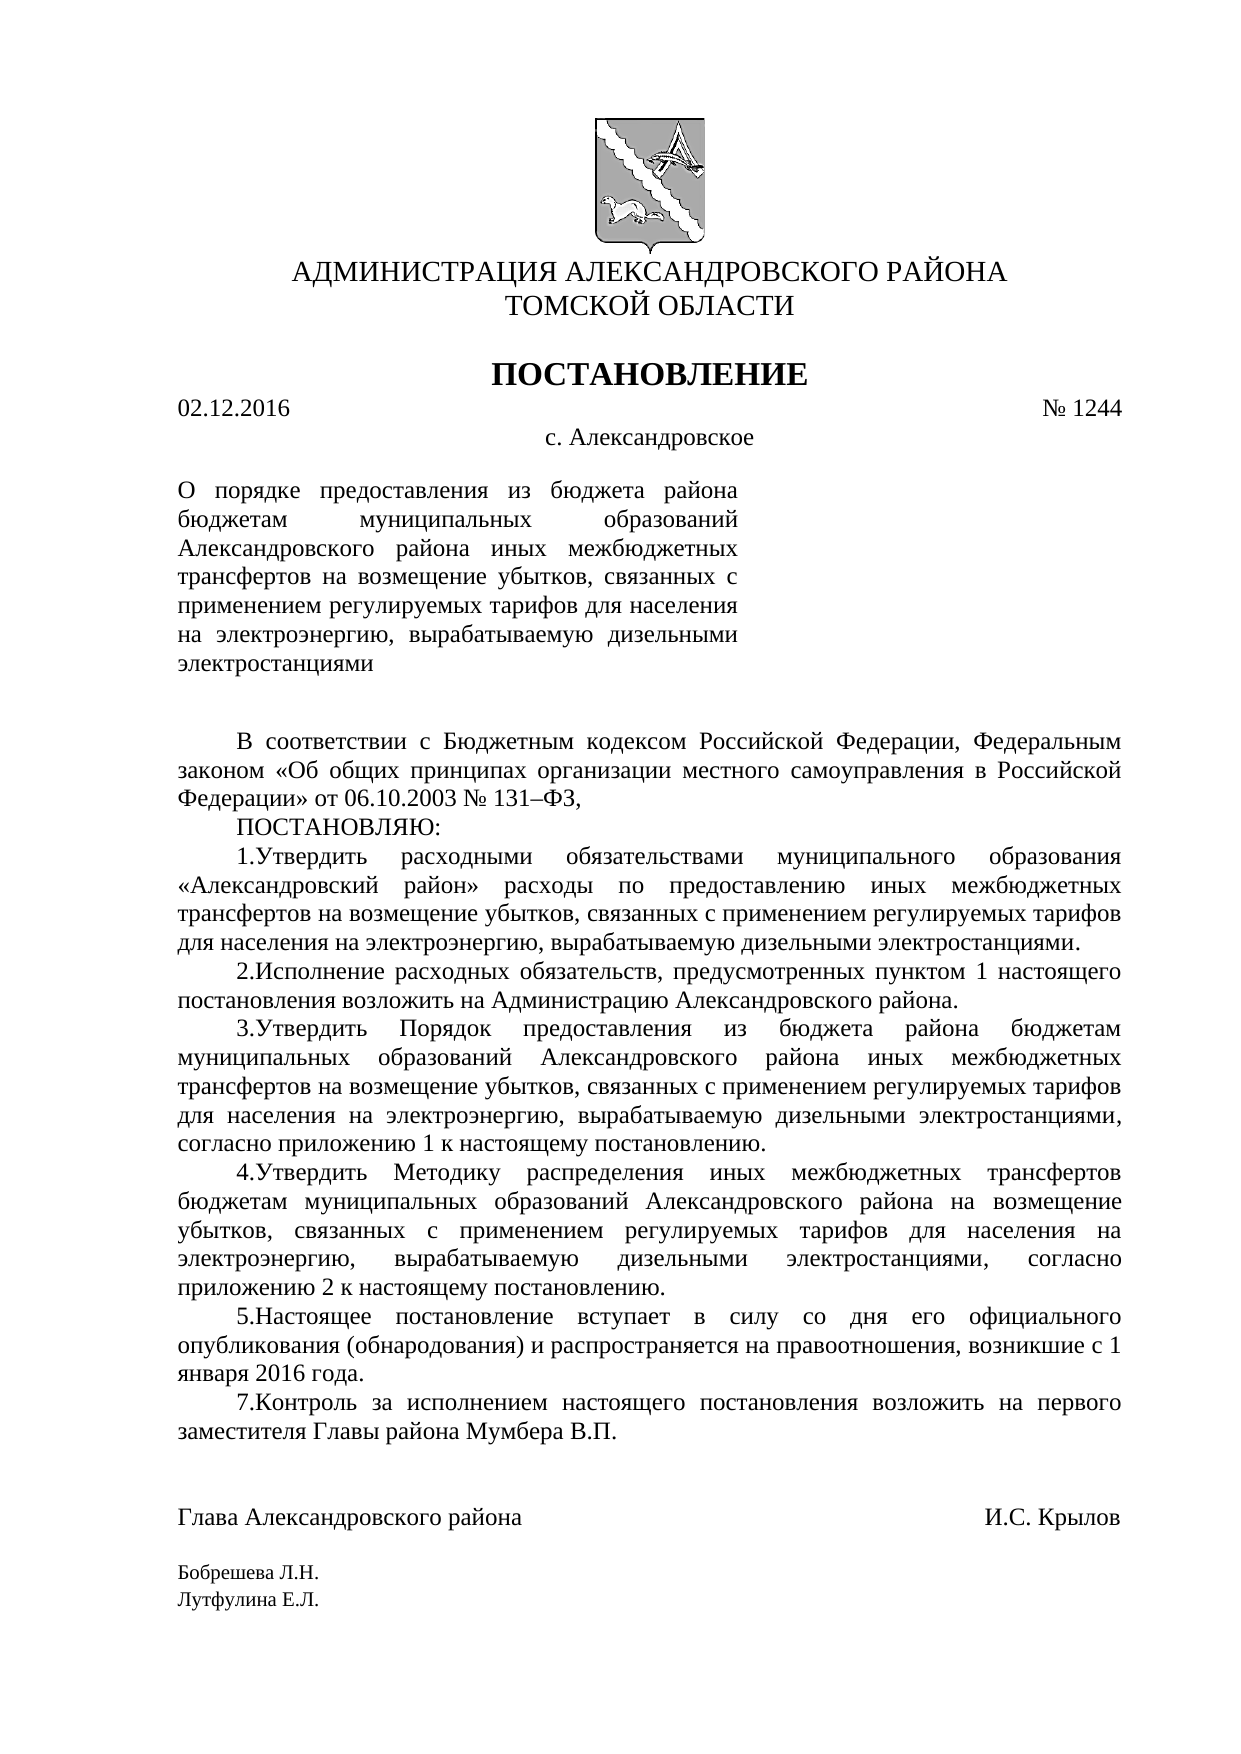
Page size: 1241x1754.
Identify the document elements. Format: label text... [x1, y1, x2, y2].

text В соответствии с Бюджетным кодексом Российской Федерации, Федеральным законом «Об общих принципах организации местного самоуправления в Российской Федерации» от 06.10.2003 № 131–ФЗ, [177, 726, 1122, 812]
text 5.Настоящее постановление вступает в силу со дня его официального опубликования (обнародования) и распространяется на правоотношения, возникшие с 1 января 2016 года. [177, 1301, 1122, 1387]
text 3.Утвердить Порядок предоставления из бюджета района бюджетам муниципальных образований Александровского района иных межбюджетных трансфертов на возмещение убытков, связанных с применением регулируемых тарифов для населения на электроэнергию, вырабатываемую дизельными электростанциями, согласно приложению 1 к настоящему постановлению. [177, 1013, 1122, 1157]
table_header 02.12.2016 [166, 393, 649, 422]
text Лутфулина Е.Л. [177, 1587, 1122, 1611]
table_cell с. Александровское [166, 422, 1133, 475]
text АДМИНИСТРАЦИЯ АЛЕКСАНДРОВСКОГО РАЙОНА [177, 254, 1122, 288]
text ПОСТАНОВЛЯЮ: [177, 812, 1122, 841]
text 4.Утвердить Методику распределения иных межбюджетных трансфертов бюджетам муниципальных образований Александровского района на возмещение убытков, связанных с применением регулируемых тарифов для населения на электроэнергию, вырабатываемую дизельными электростанциями, согласно приложению 2 к настоящему постановлению. [177, 1157, 1122, 1301]
text Бобрешева Л.Н. [177, 1560, 1122, 1584]
text 1.Утвердить расходными обязательствами муниципального образования «Александровский район» расходы по предоставлению иных межбюджетных трансфертов на возмещение убытков, связанных с применением регулируемых тарифов для населения на электроэнергию, вырабатываемую дизельными электростанциями. [177, 841, 1122, 956]
text 2.Исполнение расходных обязательств, предусмотренных пунктом 1 настоящего постановления возложить на Администрацию Александровского района. [177, 956, 1122, 1013]
picture [595, 118, 705, 254]
text 7.Контроль за исполнением настоящего постановления возложить на первого заместителя Главы района Мумбера В.П. [177, 1387, 1122, 1445]
text ПОСТАНОВЛЕНИЕ [177, 355, 1122, 393]
table_cell О порядке предоставления из бюджета района бюджетам муниципальных образований Александровского района иных межбюджетных трансфертов на возмещение убытков, связанных с применением регулируемых тарифов для населения на электроэнергию, вырабатываемую дизельными электростанциями [166, 475, 738, 676]
text ТОМСКОЙ ОБЛАСТИ [177, 288, 1122, 321]
table_header № 1244 [650, 393, 1133, 422]
text Глава Александровского района И.С. Крылов [177, 1502, 1122, 1531]
